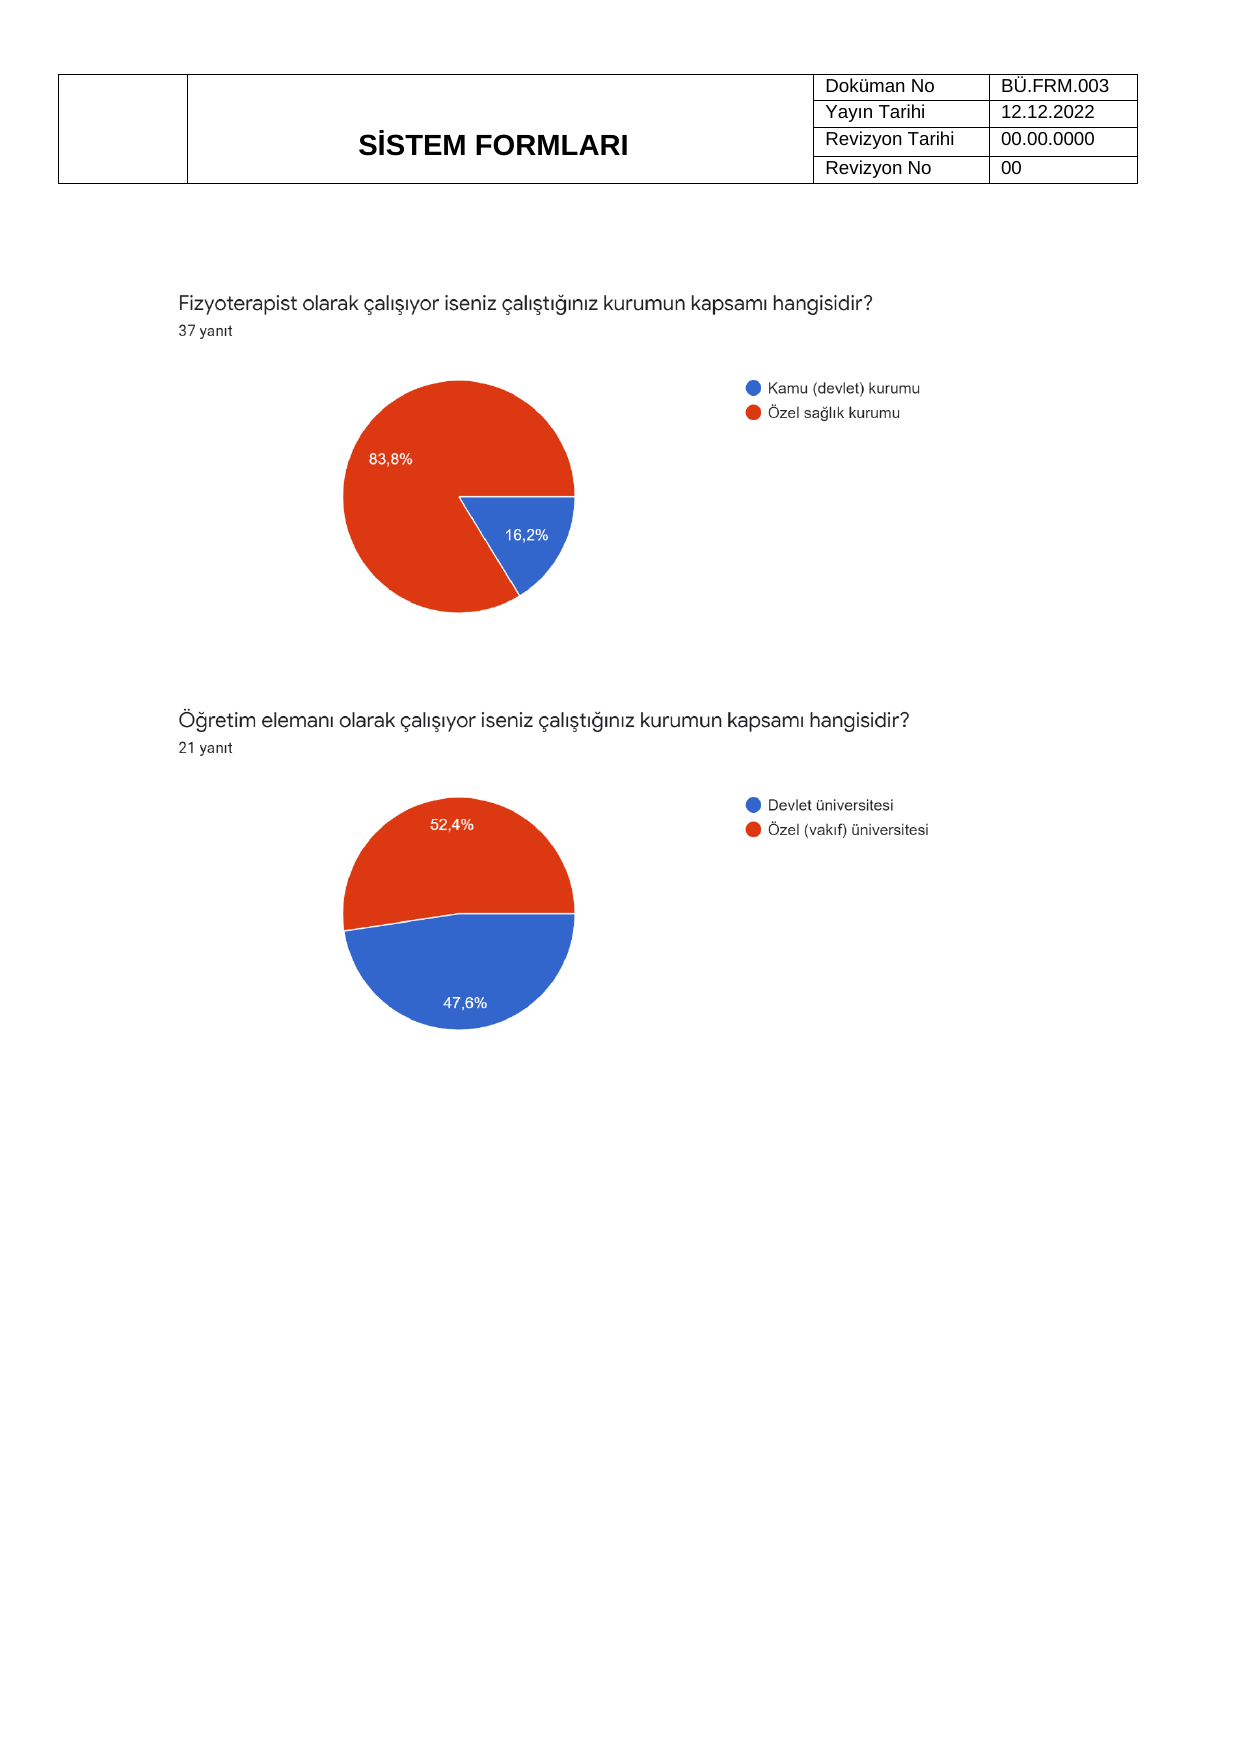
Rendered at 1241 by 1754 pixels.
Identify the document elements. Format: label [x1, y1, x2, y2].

picture [147, 258, 1093, 657]
picture [147, 675, 1093, 1074]
